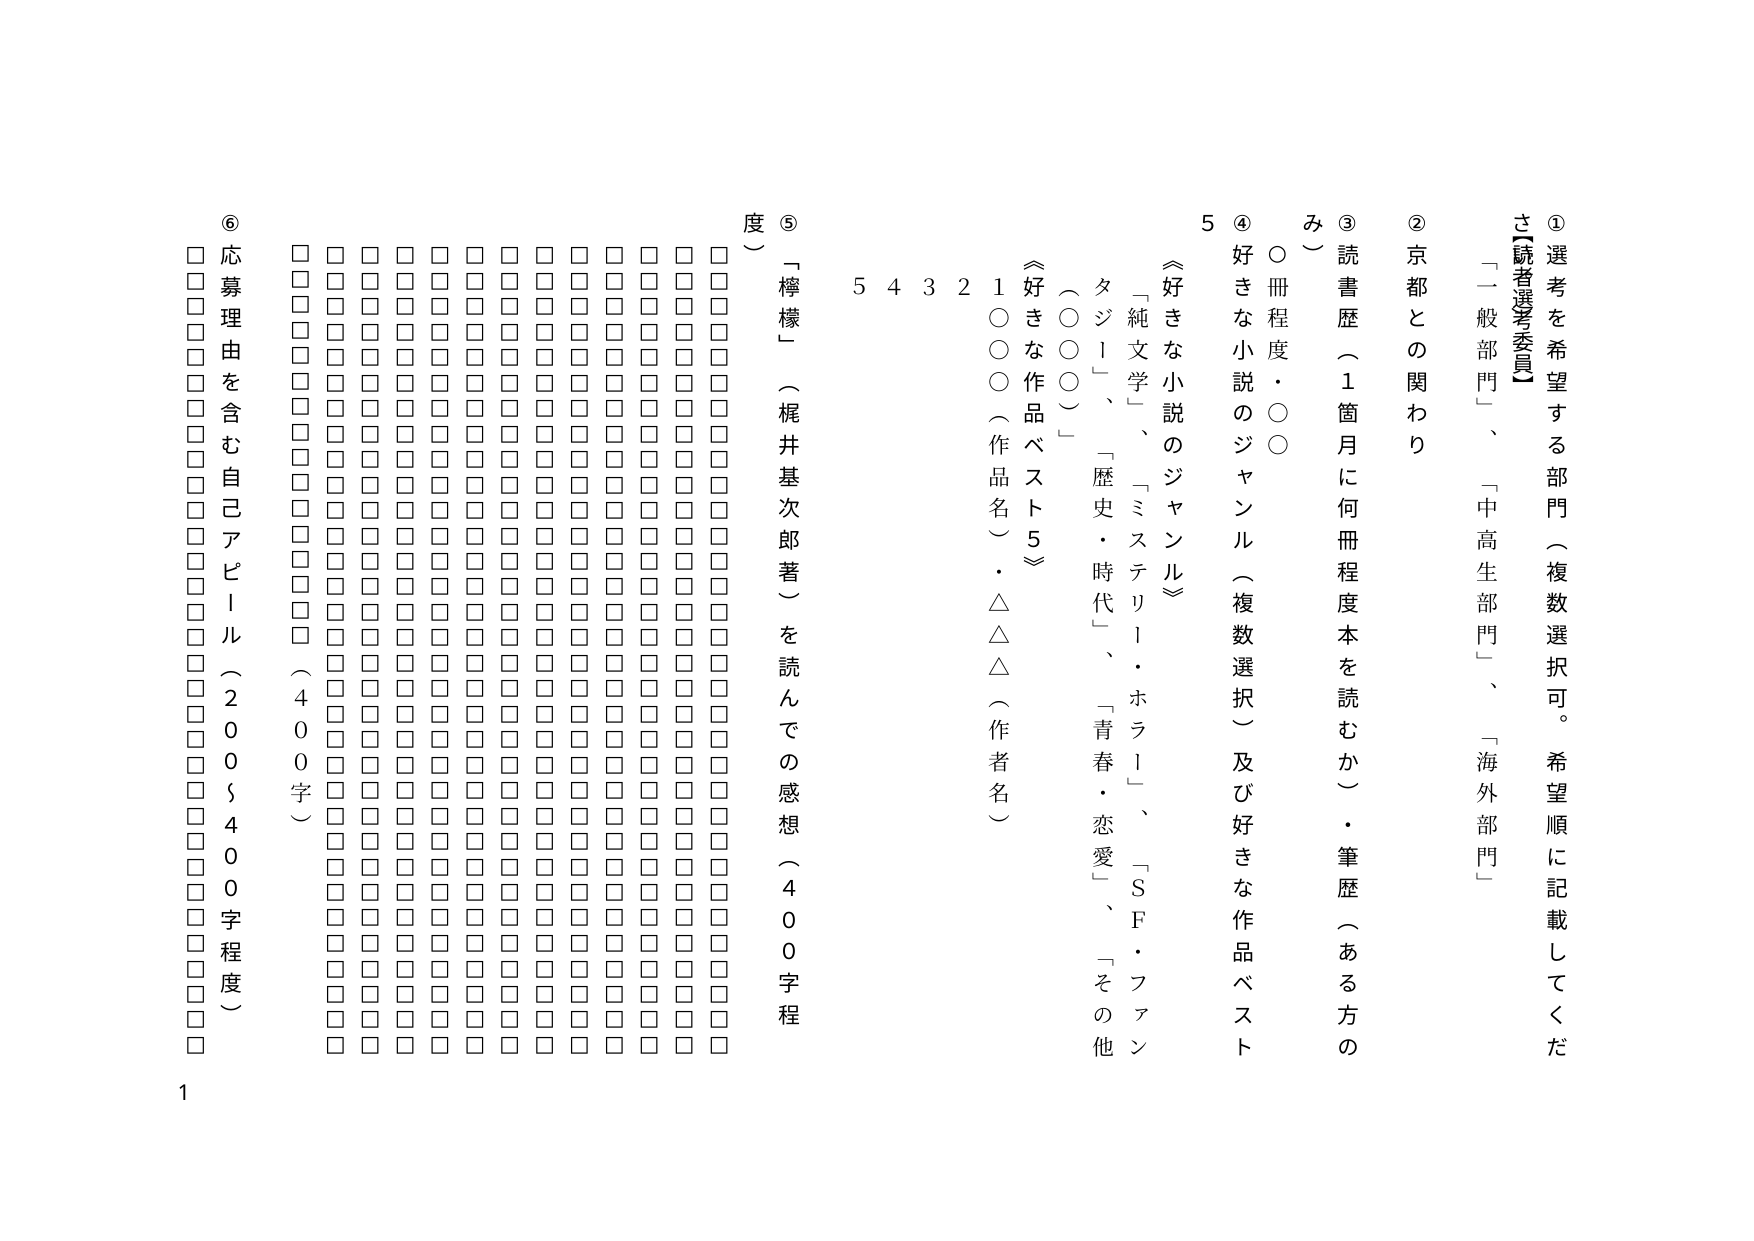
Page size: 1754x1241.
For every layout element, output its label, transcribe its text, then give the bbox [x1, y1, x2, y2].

text 《好きな作品ベスト５》 [1017, 236, 1051, 1062]
text 「一般部門」、「中高生部門」、「海外部門」 [1470, 236, 1505, 1062]
text ４ [877, 258, 912, 1062]
text ③読書歴（１箇月に何冊程度本を読むか）・筆歴（ある方のみ） [1296, 207, 1366, 1062]
text ○冊程度・○○ [1261, 208, 1296, 1062]
text ２ [947, 258, 982, 1062]
text ②京都との関わり [1400, 207, 1435, 1062]
text ④好きな小説のジャンル（複数選択）及び好きな作品ベスト５ [1191, 207, 1261, 1062]
text ５ [842, 258, 877, 1062]
text ⑤「檸檬」（梶井基次郎著）を読んでの感想（４００字程度） [737, 207, 807, 1062]
text ３ [912, 258, 947, 1062]
text 《好きな小説のジャンル》 [1156, 236, 1191, 1062]
text １○○○（作品名）・△△△（作者名） [982, 258, 1017, 1062]
text ⑥応募理由を含む自己アピール（２００～４００字程度） [214, 207, 249, 1062]
text 「純文学」、「ミステリー・ホラー」、「ＳＦ・ファンタジー」、「歴史・時代」、「青春・恋愛」、「その他（○○○）」 [1051, 264, 1156, 1062]
text ①選考を希望する部門（複数選択可。希望順に記載してください。） [1505, 207, 1575, 1062]
